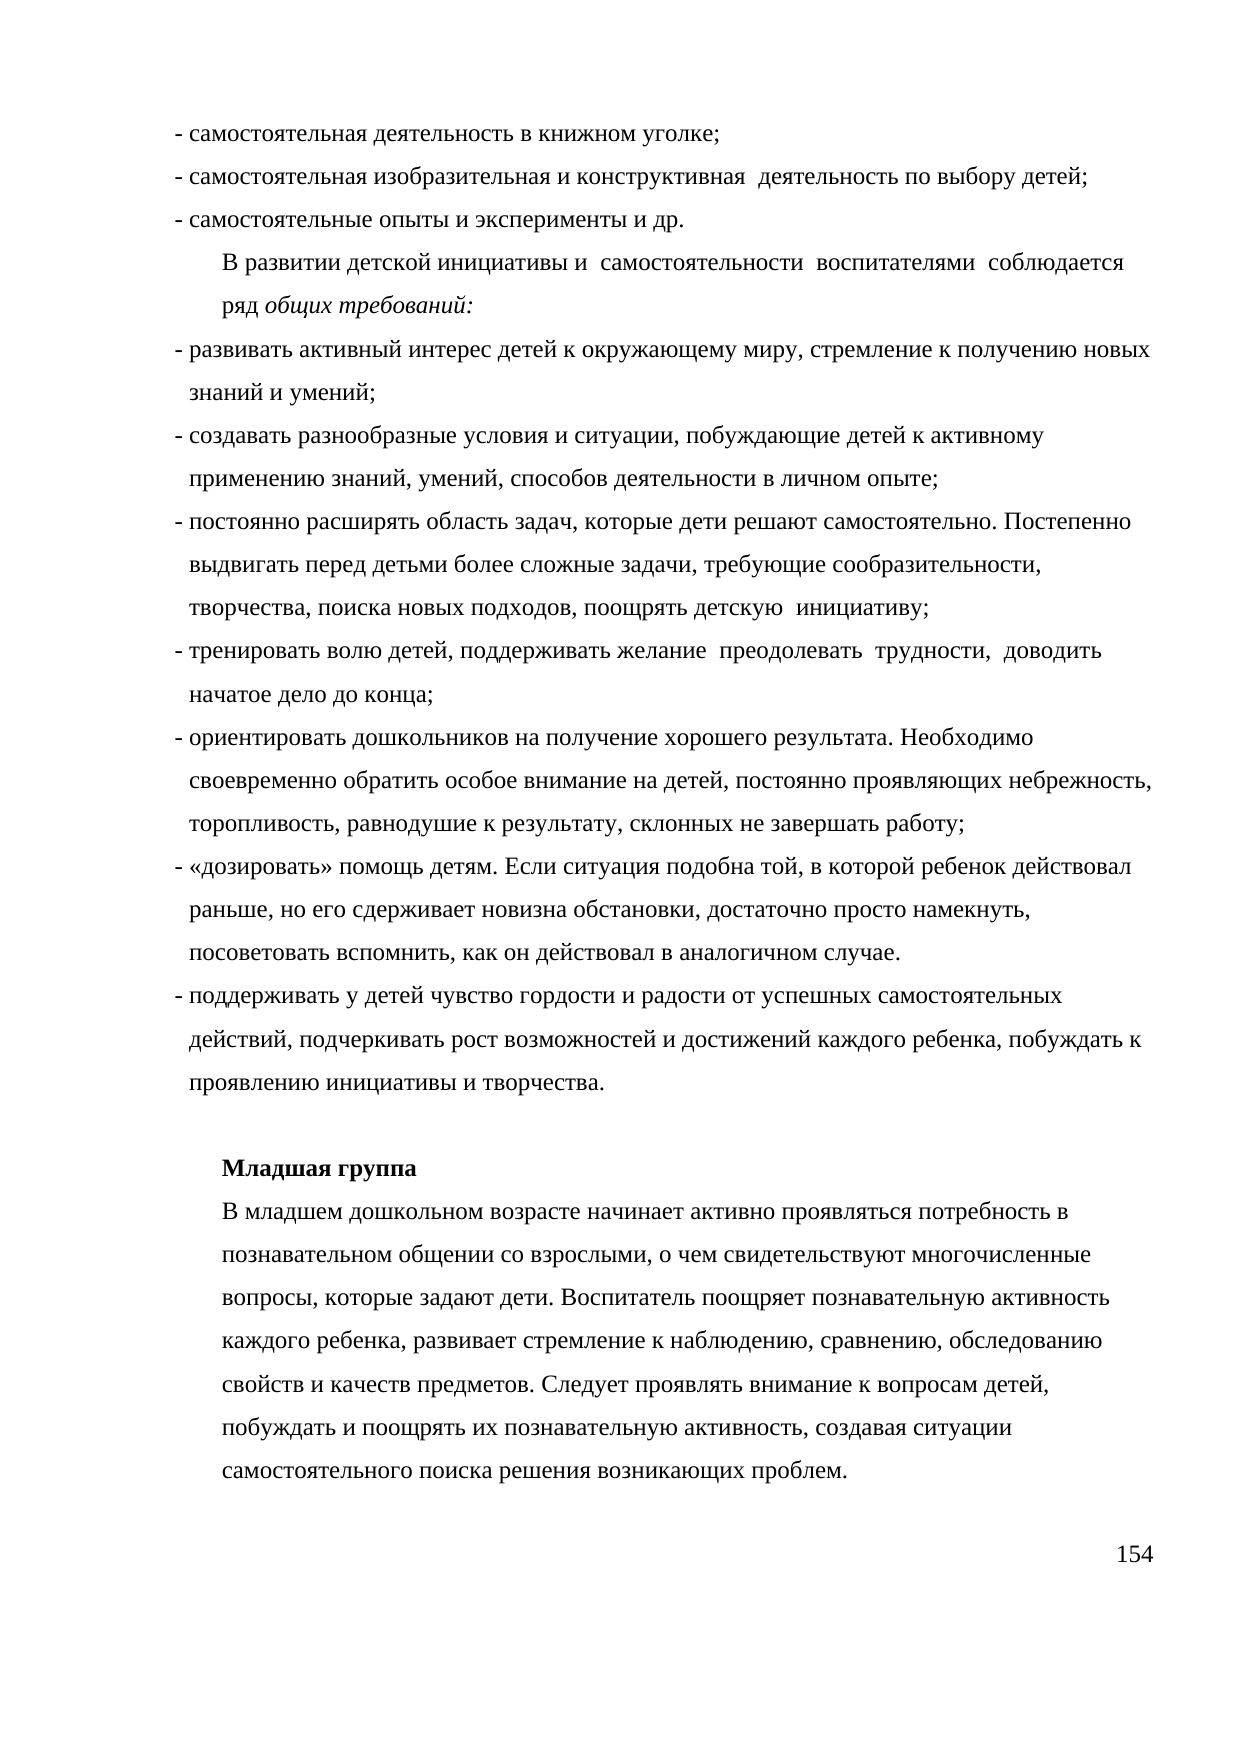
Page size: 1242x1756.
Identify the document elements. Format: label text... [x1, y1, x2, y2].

list «дозировать» помощь детям. Если ситуация подобна той, в которой ребенок действовал раньше, но его сдерживает новизна обстановки, достаточно просто намекнуть, посоветовать вспомнить, как он действовал в аналогичном случае. [174, 851, 1153, 966]
list создавать разнообразные условия и ситуации, побуждающие детей к активному применению знаний, умений, способов деятельности в личном опыте; [174, 420, 1153, 492]
list самостоятельные опыты и эксперименты и др. [174, 204, 1153, 233]
list поддерживать у детей чувство гордости и радости от успешных самостоятельных действий, подчеркивать рост возможностей и достижений каждого ребенка, побуждать к проявлению инициативы и творчества. [174, 981, 1153, 1096]
list В развитии детской инициативы и самостоятельности воспитателями соблюдается ряд общих требований: [222, 247, 1153, 319]
list самостоятельная деятельность в книжном уголке; [174, 118, 1153, 147]
list постоянно расширять область задач, которые дети решают самостоятельно. Постепенно выдвигать перед детьми более сложные задачи, требующие сообразительности, творчества, поиска новых подходов, поощрять детскую инициативу; [174, 506, 1153, 621]
list В младшем дошкольном возрасте начинает активно проявляться потребность в познавательном общении со взрослыми, о чем свидетельствуют многочисленные вопросы, которые задают дети. Воспитатель поощряет познавательную активность каждого ребенка, развивает стремление к наблюдению, сравнению, обследованию свойств и качеств предметов. Следует проявлять внимание к вопросам детей, побуждать и поощрять их познавательную активность, создавая ситуации самостоятельного поиска решения возникающих проблем. [222, 1196, 1153, 1484]
list развивать активный интерес детей к окружающему миру, стремление к получению новых знаний и умений; [174, 334, 1153, 406]
list самостоятельная изобразительная и конструктивная деятельность по выбору детей; [174, 161, 1153, 190]
list Младшая группа [222, 1153, 1153, 1182]
list тренировать волю детей, поддерживать желание преодолевать трудности, доводить начатое дело до конца; [174, 636, 1153, 707]
list ориентировать дошкольников на получение хорошего результата. Необходимо своевременно обратить особое внимание на детей, постоянно проявляющих небрежность, торопливость, равнодушие к результату, склонных не завершать работу; [174, 722, 1153, 837]
